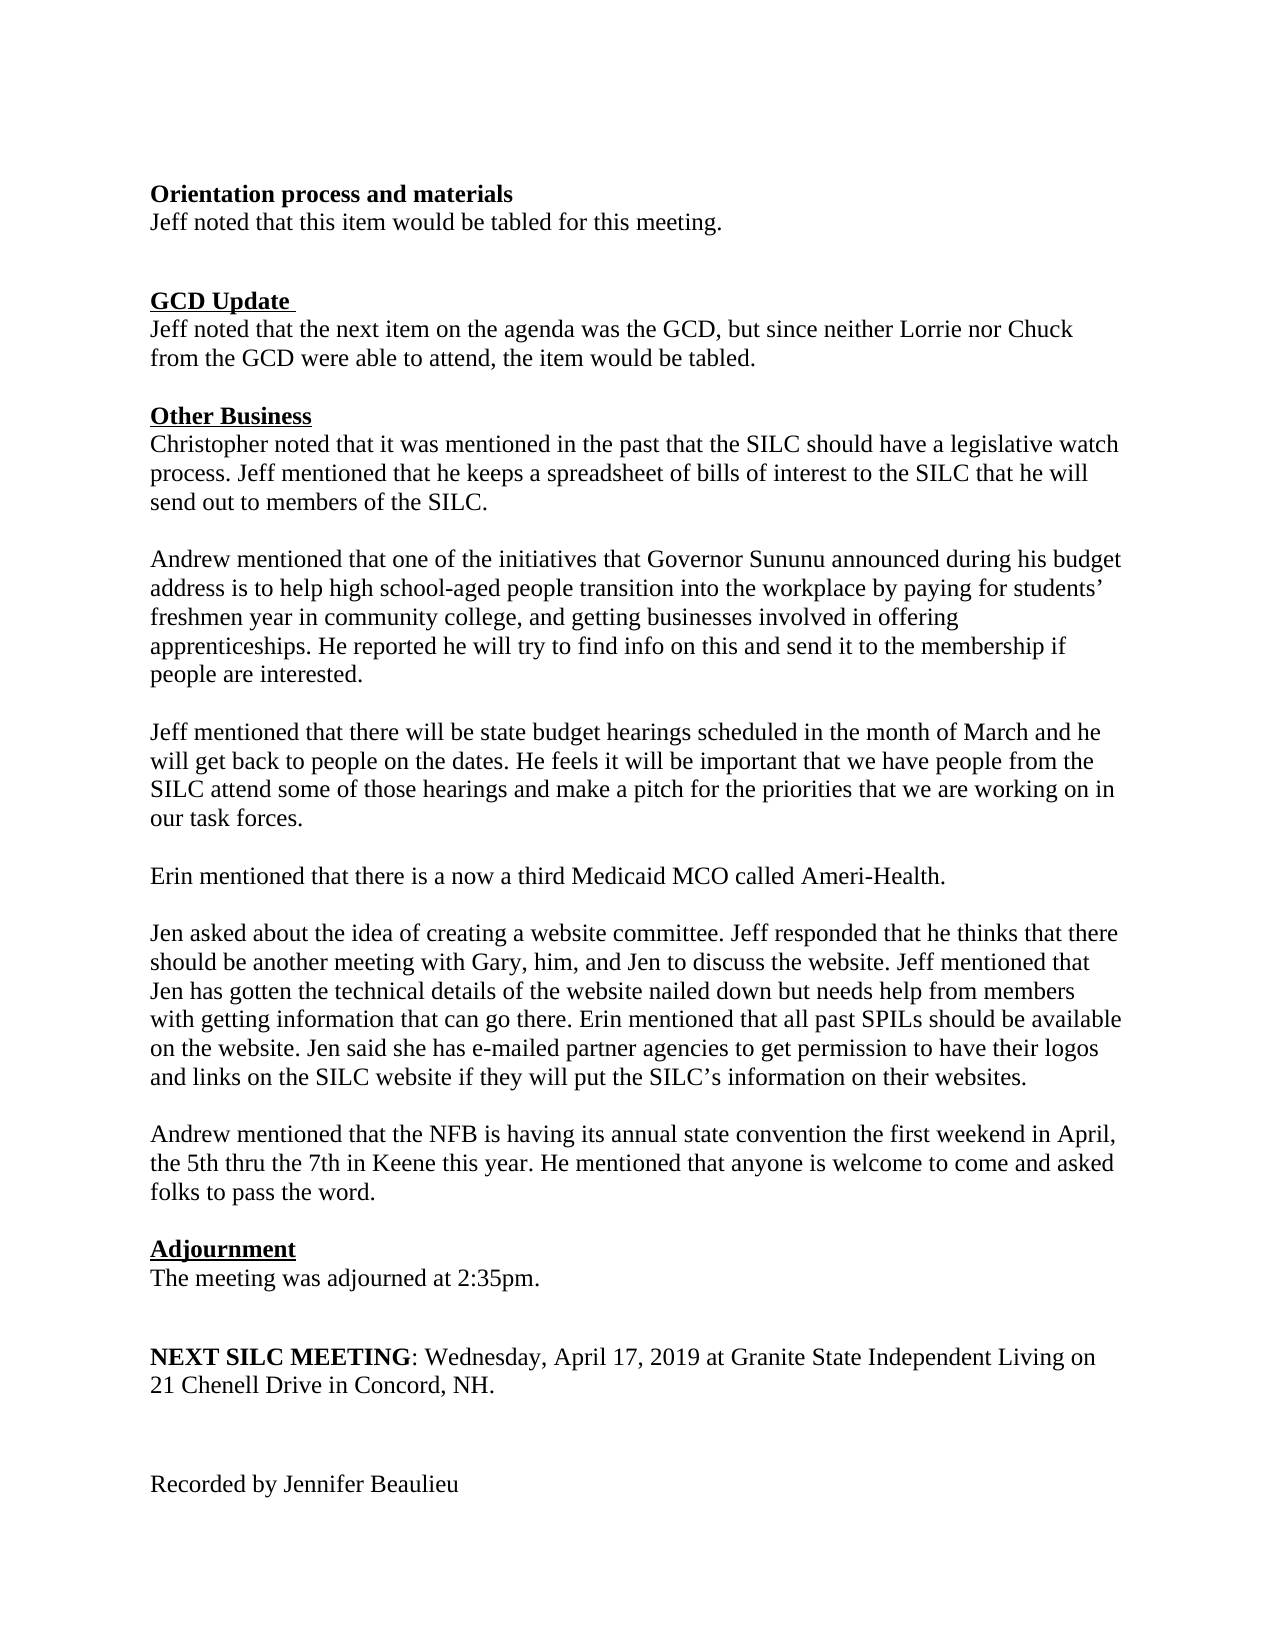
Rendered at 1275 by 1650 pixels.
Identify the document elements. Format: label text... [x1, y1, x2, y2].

text Jen asked about the idea of creating a website committee. Jeff responded that he thinks that there should be another meeting with Gary, him, and Jen to discuss the website. Jeff mentioned that Jen has gotten the technical details of the website nailed down but needs help from members with getting information that can go there. Erin mentioned that all past SPILs should be available on the website. Jen said she has e-mailed partner agencies to get permission to have their logos and links on the SILC website if they will put the SILC’s information on their websites. [150, 918, 1125, 1091]
text Christopher noted that it was mentioned in the past that the SILC should have a legislative watch process. Jeff mentioned that he keeps a spreadsheet of bills of interest to the SILC that he will send out to members of the SILC. [150, 429, 1125, 516]
text Other Business [150, 401, 1125, 429]
text Andrew mentioned that the NFB is having its annual state convention the first weekend in April, the 5th thru the 7th in Keene this year. He mentioned that anyone is welcome to come and asked folks to pass the word. [150, 1119, 1125, 1206]
text GCD Update [150, 286, 1125, 314]
text Erin mentioned that there is a now a third Medicaid MCO called Ameri-Health. [150, 861, 1125, 889]
text Andrew mentioned that one of the initiatives that Governor Sununu announced during his budget address is to help high school-aged people transition into the workplace by paying for students’ freshmen year in community college, and getting businesses involved in offering apprenticeships. He reported he will try to find info on this and send it to the membership if people are interested. [150, 544, 1125, 688]
text Jeff mentioned that there will be state budget hearings scheduled in the month of March and he will get back to people on the dates. He feels it will be important that we have people from the SILC attend some of those hearings and make a pitch for the priorities that we are working on in our task forces. [150, 717, 1125, 832]
text Jeff noted that the next item on the agenda was the GCD, but since neither Lorrie nor Chuck from the GCD were able to attend, the item would be tabled. [150, 314, 1125, 372]
text The meeting was adjourned at 2:35pm. [150, 1263, 1125, 1292]
list Jeff noted that this item would be tabled for this meeting. [150, 207, 1125, 236]
text Adjournment [150, 1234, 1125, 1263]
text Recorded by Jennifer Beaulieu [150, 1469, 1125, 1498]
list Orientation process and materials [150, 179, 1125, 207]
list NEXT SILC MEETING: Wednesday, April 17, 2019 at Granite State Independent Living on 21 Chenell Drive in Concord, NH. [150, 1342, 1125, 1399]
